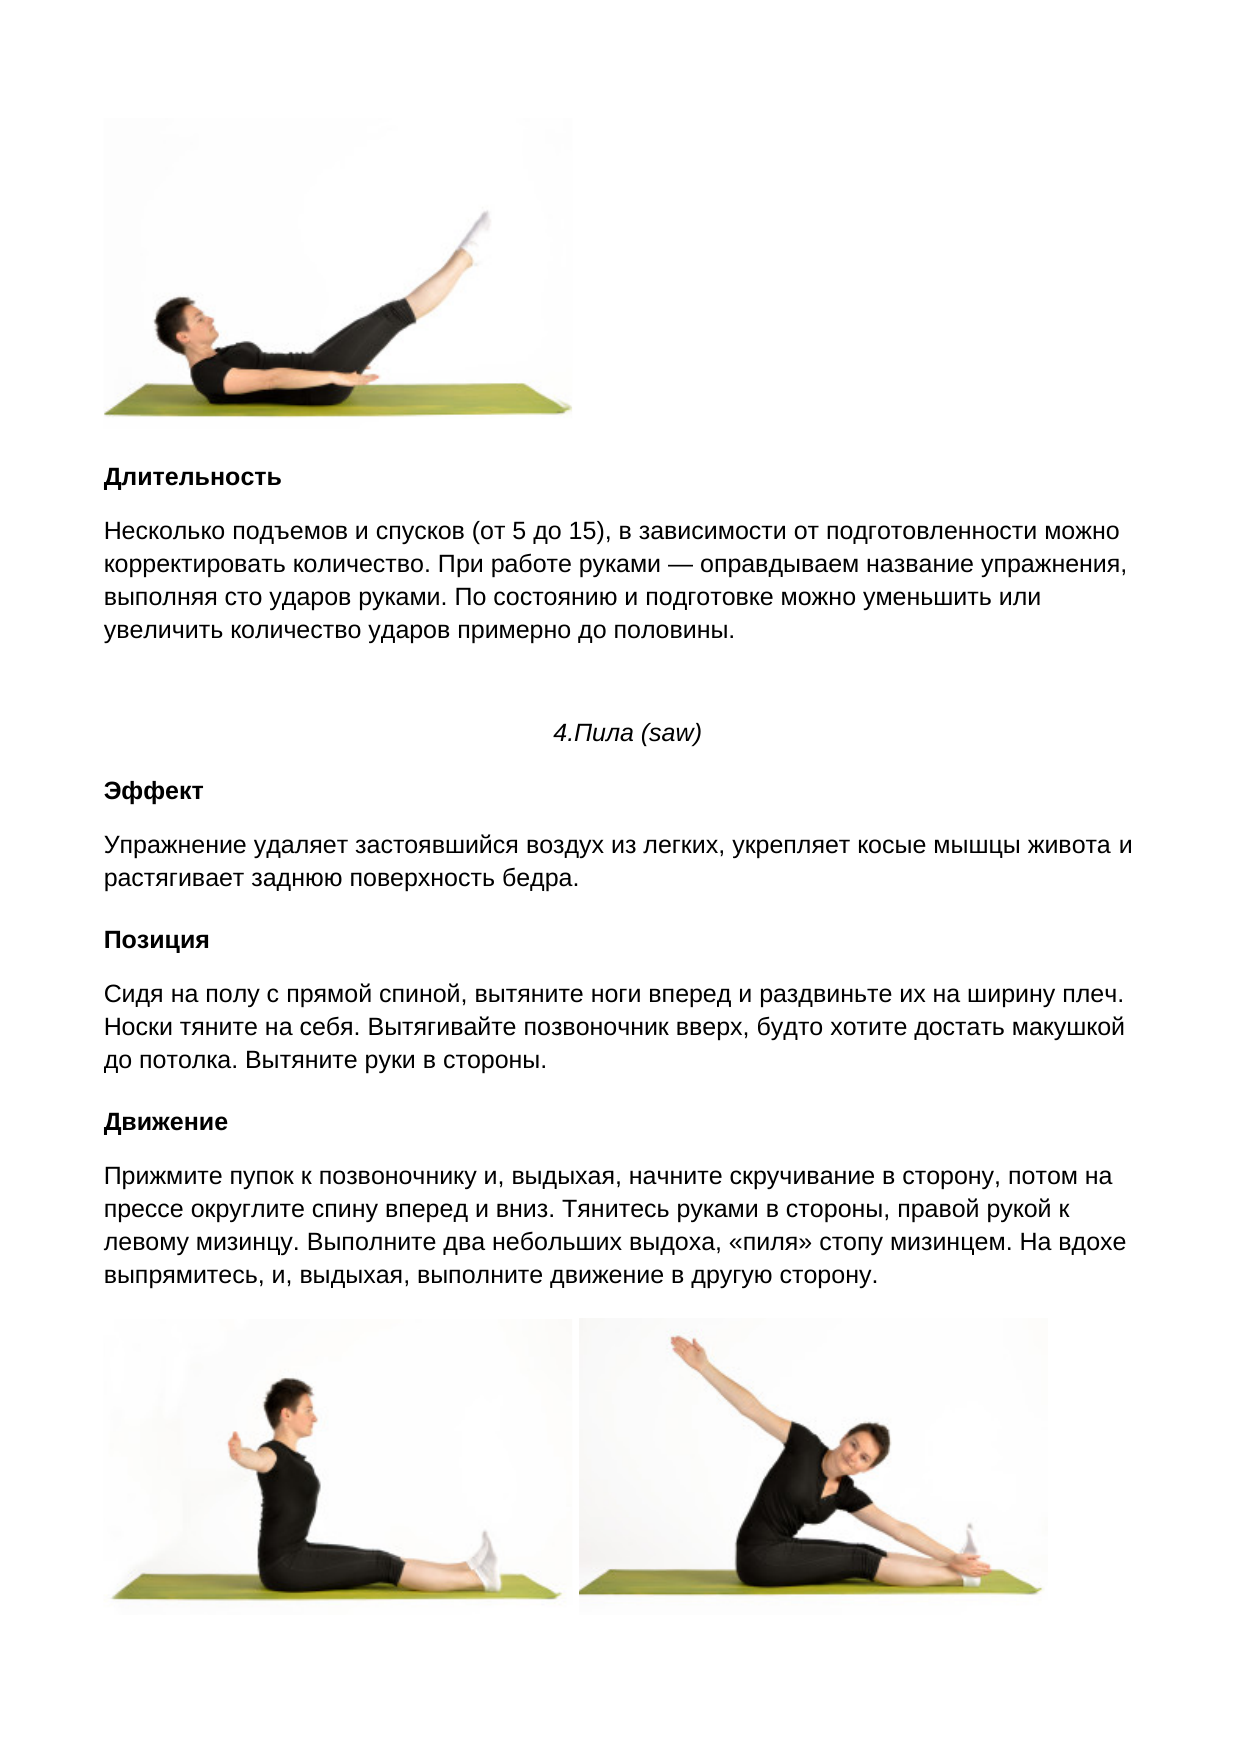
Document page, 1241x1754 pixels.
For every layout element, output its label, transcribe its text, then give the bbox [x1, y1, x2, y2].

text 4.Пила (saw) [103, 673, 1152, 747]
picture [103, 118, 573, 429]
text Упражнение удаляет застоявшийся воздух из легких, укрепляет косые мышцы живота и растягивает заднюю поверхность бедра. [103, 830, 1152, 892]
text Длительность [103, 462, 1152, 491]
text Эффект [103, 776, 1152, 805]
text Движение [103, 1107, 1152, 1136]
picture [103, 1319, 573, 1615]
text Прижмите пупок к позвоночнику и, выдыхая, начните скручивание в сторону, потом на прессе округлите спину вперед и вниз. Тянитесь руками в стороны, правой рукой к левому мизинцу. Выполните два небольших выдоха, «пиля» стопу мизинцем. На вдохе выпрямитесь, и, выдыхая, выполните движение в другую сторону. [103, 1161, 1152, 1289]
picture [579, 1318, 1048, 1615]
text Позиция [103, 925, 1152, 954]
text Сидя на полу с прямой спиной, вытяните ноги вперед и раздвиньте их на ширину плеч. Носки тяните на себя. Вытягивайте позвоночник вверх, будто хотите достать макушкой до потолка. Вытяните руки в стороны. [103, 979, 1152, 1074]
text Несколько подъемов и спусков (от 5 до 15), в зависимости от подготовленности можно корректировать количество. При работе руками — оправдываем название упражнения, выполняя сто ударов руками. По состоянию и подготовке можно уменьшить или увеличить количество ударов примерно до половины. [103, 516, 1152, 644]
